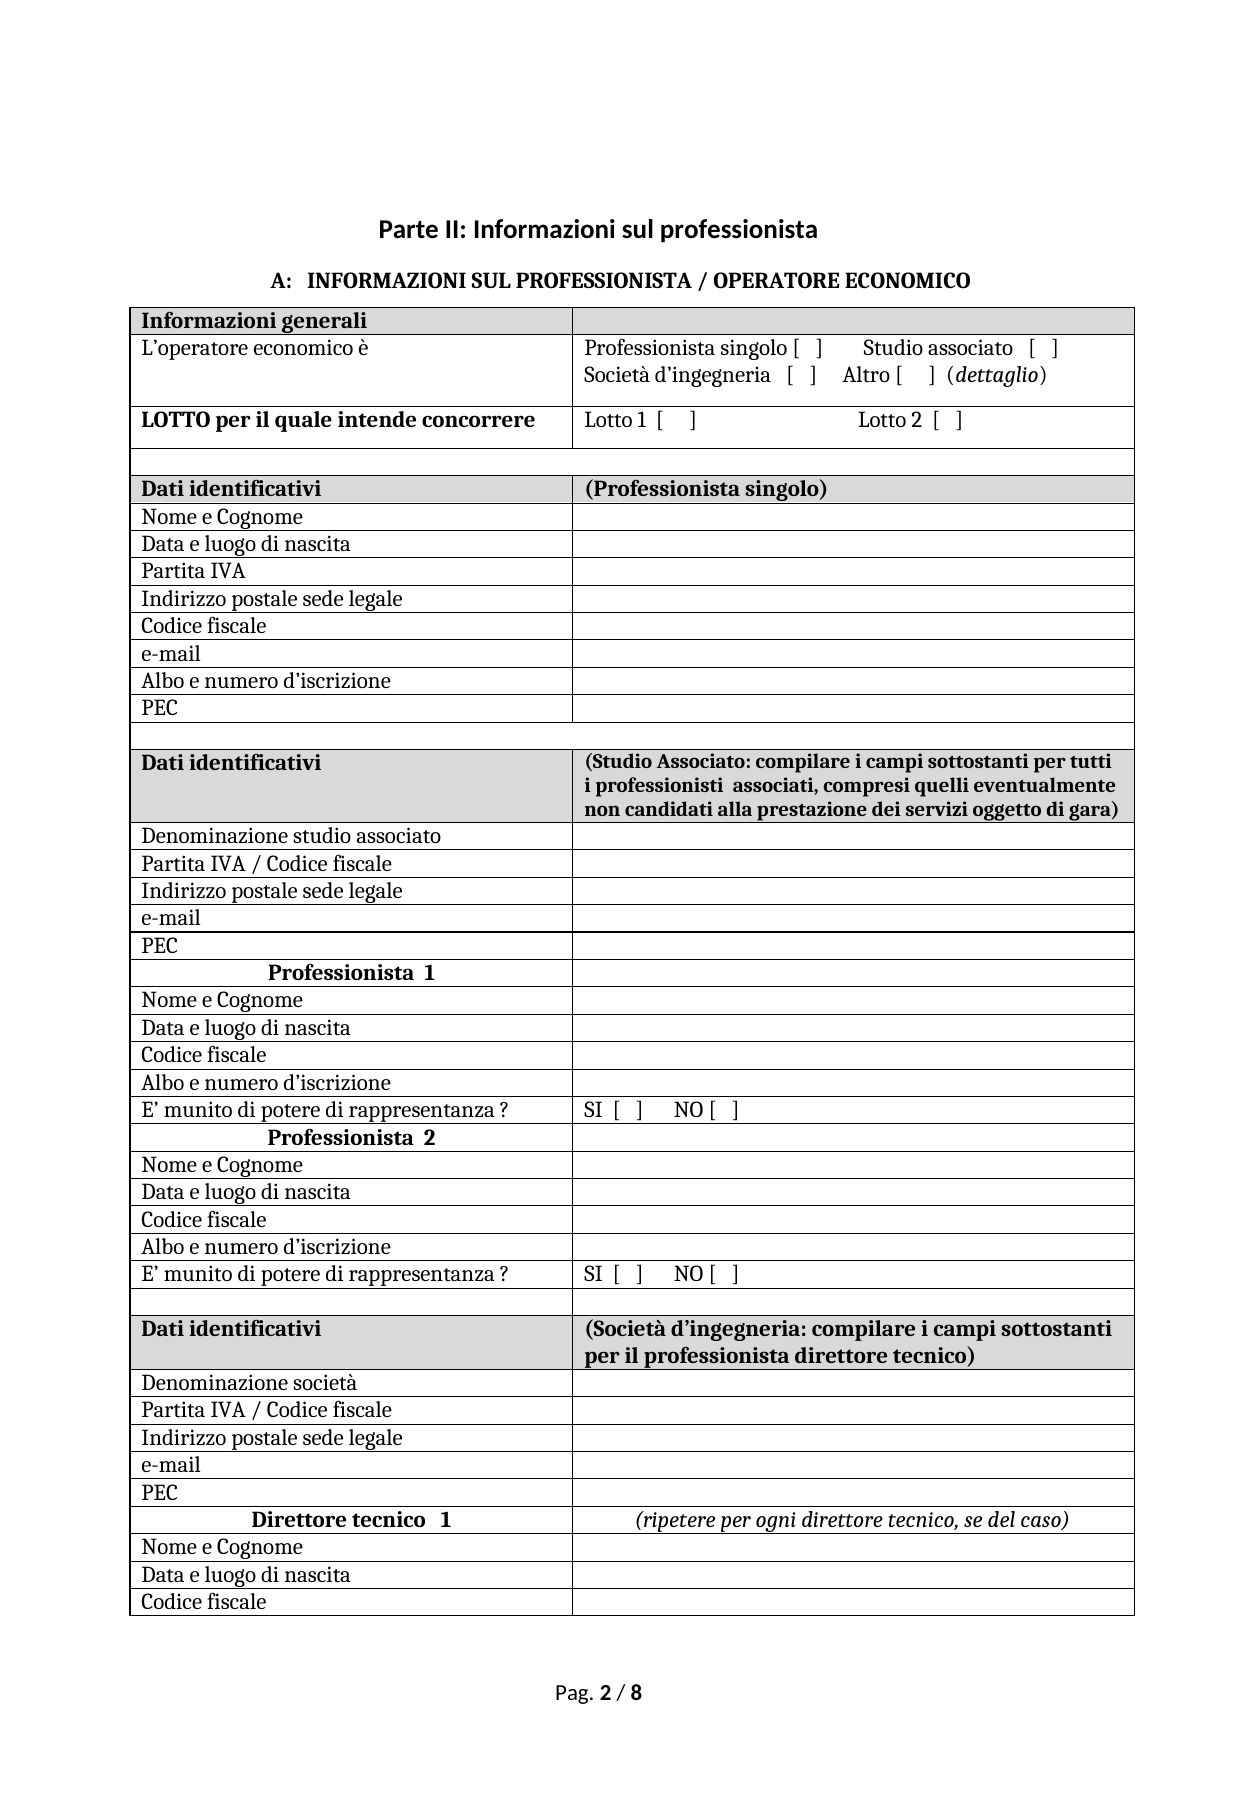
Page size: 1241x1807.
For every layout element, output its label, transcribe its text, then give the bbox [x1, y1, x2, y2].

table_cell [573, 933, 1134, 959]
table_cell Nome e Cognome [131, 504, 572, 530]
table_cell (ripetere per ogni direttore tecnico, se del caso) [573, 1507, 1134, 1533]
table_cell Data e luogo di nascita [131, 531, 572, 557]
table_cell [573, 695, 1134, 722]
table_cell Dati identificativi [131, 1316, 572, 1369]
table_cell Partita IVA / Codice fiscale [131, 850, 572, 877]
table_cell [573, 905, 1134, 931]
table_cell Albo e numero d’iscrizione [131, 668, 572, 694]
table_cell Indirizzo postale sede legale [131, 1425, 572, 1451]
table_cell [573, 1124, 1134, 1151]
table_cell [131, 449, 1134, 475]
table_cell Professionista 2 [131, 1124, 572, 1151]
table_cell Lotto 1 [ ] Lotto 2 [ ] [573, 407, 1134, 448]
table_cell [573, 1452, 1134, 1478]
table_cell [573, 1289, 1134, 1315]
table_cell Albo e numero d’iscrizione [131, 1070, 572, 1096]
table_cell e-mail [131, 1452, 572, 1478]
table_cell Dati identificativi [131, 750, 572, 822]
table_cell Codice fiscale [131, 1206, 572, 1233]
table_cell [573, 1179, 1134, 1205]
table_cell [573, 1589, 1134, 1615]
table_cell [573, 1479, 1134, 1506]
table_cell L’operatore economico è [131, 335, 572, 406]
table_header [573, 308, 1134, 334]
table_cell Partita IVA / Codice fiscale [131, 1397, 572, 1423]
table_cell Professionista 1 [131, 960, 572, 986]
table_cell [573, 1234, 1134, 1260]
table_cell [573, 1425, 1134, 1451]
table_cell [573, 640, 1134, 667]
table_cell [573, 1152, 1134, 1178]
table_cell PEC [131, 695, 572, 722]
table_cell [131, 723, 1134, 749]
table_header Informazioni generali [131, 308, 572, 334]
table_cell (Studio Associato: compilare i campi sottostanti per tutti i professionisti associati, compresi quelli eventualmente non candidati alla prestazione dei servizi oggetto di gara) [573, 750, 1134, 822]
table_cell Partita IVA [131, 558, 572, 584]
table_cell Codice fiscale [131, 1589, 572, 1615]
table_cell [573, 1042, 1134, 1068]
table_cell Professionista singolo [ ] Studio associato [ ] Società d’ingegneria [ ] Altro [ ] (dettaglio) [573, 335, 1134, 406]
table_cell Direttore tecnico 1 [131, 1507, 572, 1533]
table_cell [573, 850, 1134, 877]
table_cell [573, 987, 1134, 1014]
table_cell [573, 960, 1134, 986]
table_cell [573, 878, 1134, 904]
table_cell [573, 668, 1134, 694]
table_cell Nome e Cognome [131, 987, 572, 1014]
table_cell e-mail [131, 640, 572, 667]
table_cell [573, 504, 1134, 530]
table_cell [573, 1534, 1134, 1561]
table_cell [573, 823, 1134, 849]
table_cell Denominazione studio associato [131, 823, 572, 849]
table_cell Nome e Cognome [131, 1152, 572, 1178]
table_cell Data e luogo di nascita [131, 1015, 572, 1041]
table_cell Data e luogo di nascita [131, 1179, 572, 1205]
table_cell E’ munito di potere di rappresentanza ? [131, 1261, 572, 1288]
table_cell PEC [131, 1479, 572, 1506]
table_cell LOTTO per il quale intende concorrere [131, 407, 572, 448]
text Parte II: Informazioni sul professionista [89, 213, 1108, 246]
table_cell (Società d’ingegneria: compilare i campi sottostanti per il professionista direttore tecnico) [573, 1316, 1134, 1369]
table_cell [573, 613, 1134, 639]
table_cell Indirizzo postale sede legale [131, 878, 572, 904]
table_cell Codice fiscale [131, 613, 572, 639]
table_cell Albo e numero d’iscrizione [131, 1234, 572, 1260]
table_cell Nome e Cognome [131, 1534, 572, 1561]
text A: INFORMAZIONI SUL PROFESSIONISTA / OPERATORE ECONOMICO [118, 263, 1123, 294]
table_cell PEC [131, 933, 572, 959]
table_cell [573, 1206, 1134, 1233]
table_cell [573, 1015, 1134, 1041]
table_cell Data e luogo di nascita [131, 1562, 572, 1588]
table_cell E’ munito di potere di rappresentanza ? [131, 1097, 572, 1123]
table_cell e-mail [131, 905, 572, 931]
table_cell [131, 1289, 572, 1315]
table_cell SI [ ] NO [ ] [573, 1097, 1134, 1123]
table_cell Indirizzo postale sede legale [131, 586, 572, 612]
table_cell [573, 586, 1134, 612]
table_cell Dati identificativi [131, 476, 572, 502]
table_cell Codice fiscale [131, 1042, 572, 1068]
table_cell Denominazione società [131, 1370, 572, 1396]
table_cell [573, 1370, 1134, 1396]
table_cell SI [ ] NO [ ] [573, 1261, 1134, 1288]
table_cell [573, 558, 1134, 584]
table_cell [573, 1397, 1134, 1423]
table_cell [573, 1070, 1134, 1096]
table_cell [573, 531, 1134, 557]
table_cell [573, 1562, 1134, 1588]
table_cell (Professionista singolo) [573, 476, 1134, 502]
